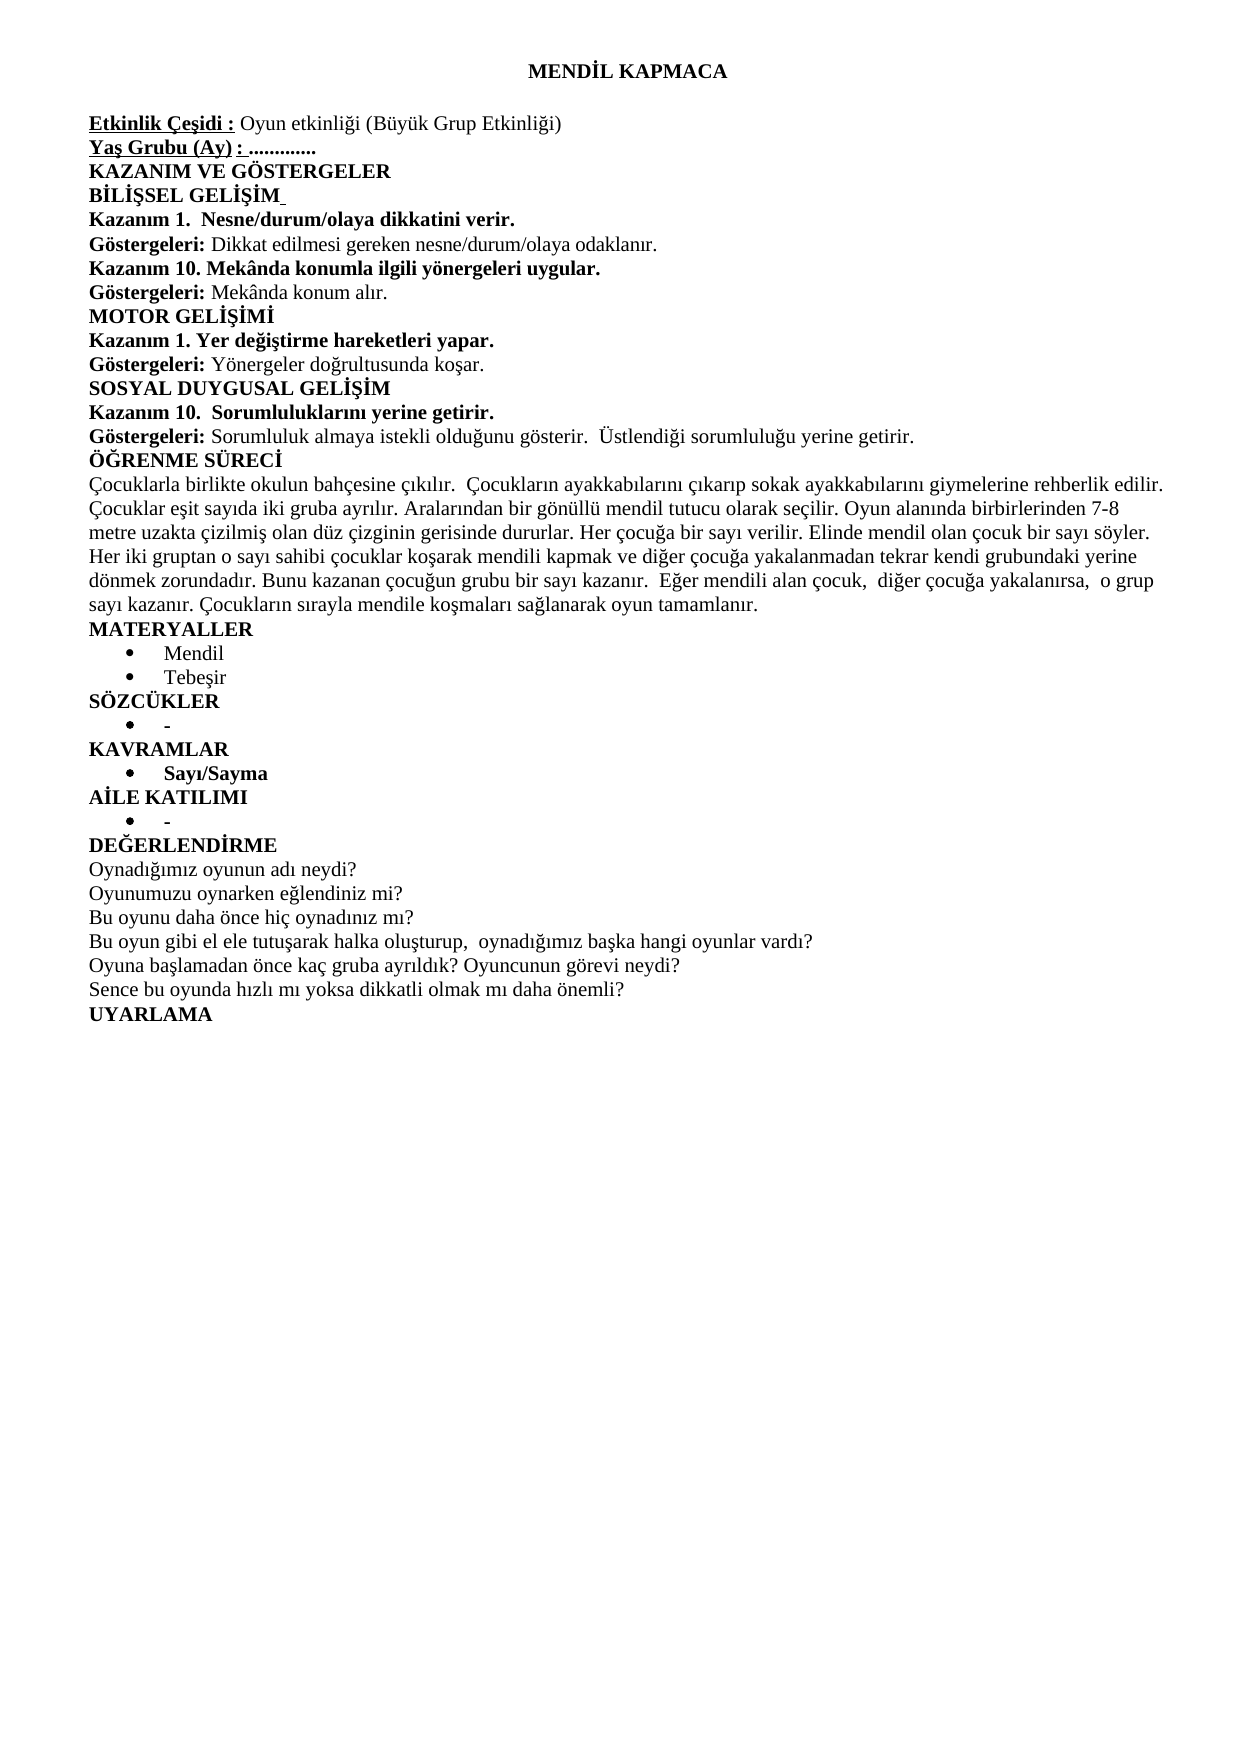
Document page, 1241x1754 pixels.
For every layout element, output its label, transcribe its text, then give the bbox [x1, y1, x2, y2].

text Etkinlik Çeşidi : Oyun etkinliği (Büyük Grup Etkinliği) [89, 111, 1167, 135]
text UYARLAMA [89, 1001, 1167, 1026]
text Oyuna başlamadan önce kaç gruba ayrıldık? Oyuncunun görevi neydi? [89, 953, 1167, 977]
text KAZANIM VE GÖSTERGELER [89, 159, 1167, 183]
list - [126, 809, 1167, 833]
text Oyunumuzu oynarken eğlendiniz mi? [89, 881, 1167, 905]
text MOTOR GELİŞİMİ [89, 304, 1167, 328]
text Sence bu oyunda hızlı mı yoksa dikkatli olmak mı daha önemli? [89, 977, 1167, 1001]
text Kazanım 1. Nesne/durum/olaya dikkatini verir. [89, 207, 1167, 231]
text Oynadığımız oyunun adı neydi? [89, 857, 1167, 881]
text Bu oyunu daha önce hiç oynadınız mı? [89, 905, 1167, 929]
text Göstergeleri: Yönergeler doğrultusunda koşar. [89, 352, 1167, 376]
text Çocuklarla birlikte okulun bahçesine çıkılır. Çocukların ayakkabılarını çıkarıp sokak ayakkabılarını giymelerine rehberlik edilir. Çocuklar eşit sayıda iki gruba ayrılır. Aralarından bir gönüllü mendil tutucu olarak seçilir. Oyun alanında birbirlerinden 7-8 metre uzakta çizilmiş olan düz çizginin gerisinde dururlar. Her çocuğa bir sayı verilir. Elinde mendil olan çocuk bir sayı söyler. Her iki gruptan o sayı sahibi çocuklar koşarak mendili kapmak ve diğer çocuğa yakalanmadan tekrar kendi grubundaki yerine dönmek zorundadır. Bunu kazanan çocuğun grubu bir sayı kazanır. Eğer mendili alan çocuk, diğer çocuğa yakalanırsa, o grup sayı kazanır. Çocukların sırayla mendile koşmaları sağlanarak oyun tamamlanır. [89, 472, 1167, 616]
text SÖZCÜKLER [89, 689, 1167, 713]
list Sayı/Sayma [126, 761, 1167, 785]
list Mendil [126, 641, 1167, 664]
text Yaş Grubu (Ay) : ............. [89, 135, 1167, 159]
text MATERYALLER [89, 616, 1167, 641]
text KAVRAMLAR [89, 737, 1167, 761]
text Göstergeleri: Dikkat edilmesi gereken nesne/durum/olaya odaklanır. [89, 231, 1167, 256]
list Tebeşir [126, 664, 1167, 689]
text AİLE KATILIMI [89, 785, 1167, 809]
text BİLİŞSEL GELİŞİM [89, 183, 1167, 207]
text Kazanım 10. Mekânda konumla ilgili yönergeleri uygular. [89, 256, 1167, 279]
list - [126, 713, 1167, 737]
text DEĞERLENDİRME [89, 833, 1167, 857]
text ÖĞRENME SÜRECİ [89, 448, 1167, 472]
text SOSYAL DUYGUSAL GELİŞİM [89, 376, 1167, 400]
text Bu oyun gibi el ele tutuşarak halka oluşturup, oynadığımız başka hangi oyunlar vardı? [89, 929, 1167, 953]
text MENDİL KAPMACA [89, 59, 1167, 83]
text Kazanım 10. Sorumluluklarını yerine getirir. Göstergeleri: Sorumluluk almaya istekli olduğunu gösterir. Üstlendiği sorumluluğu yerine getirir. [89, 400, 1167, 448]
text Göstergeleri: Mekânda konum alır. [89, 279, 1167, 304]
text Kazanım 1. Yer değiştirme hareketleri yapar. [89, 328, 1167, 352]
